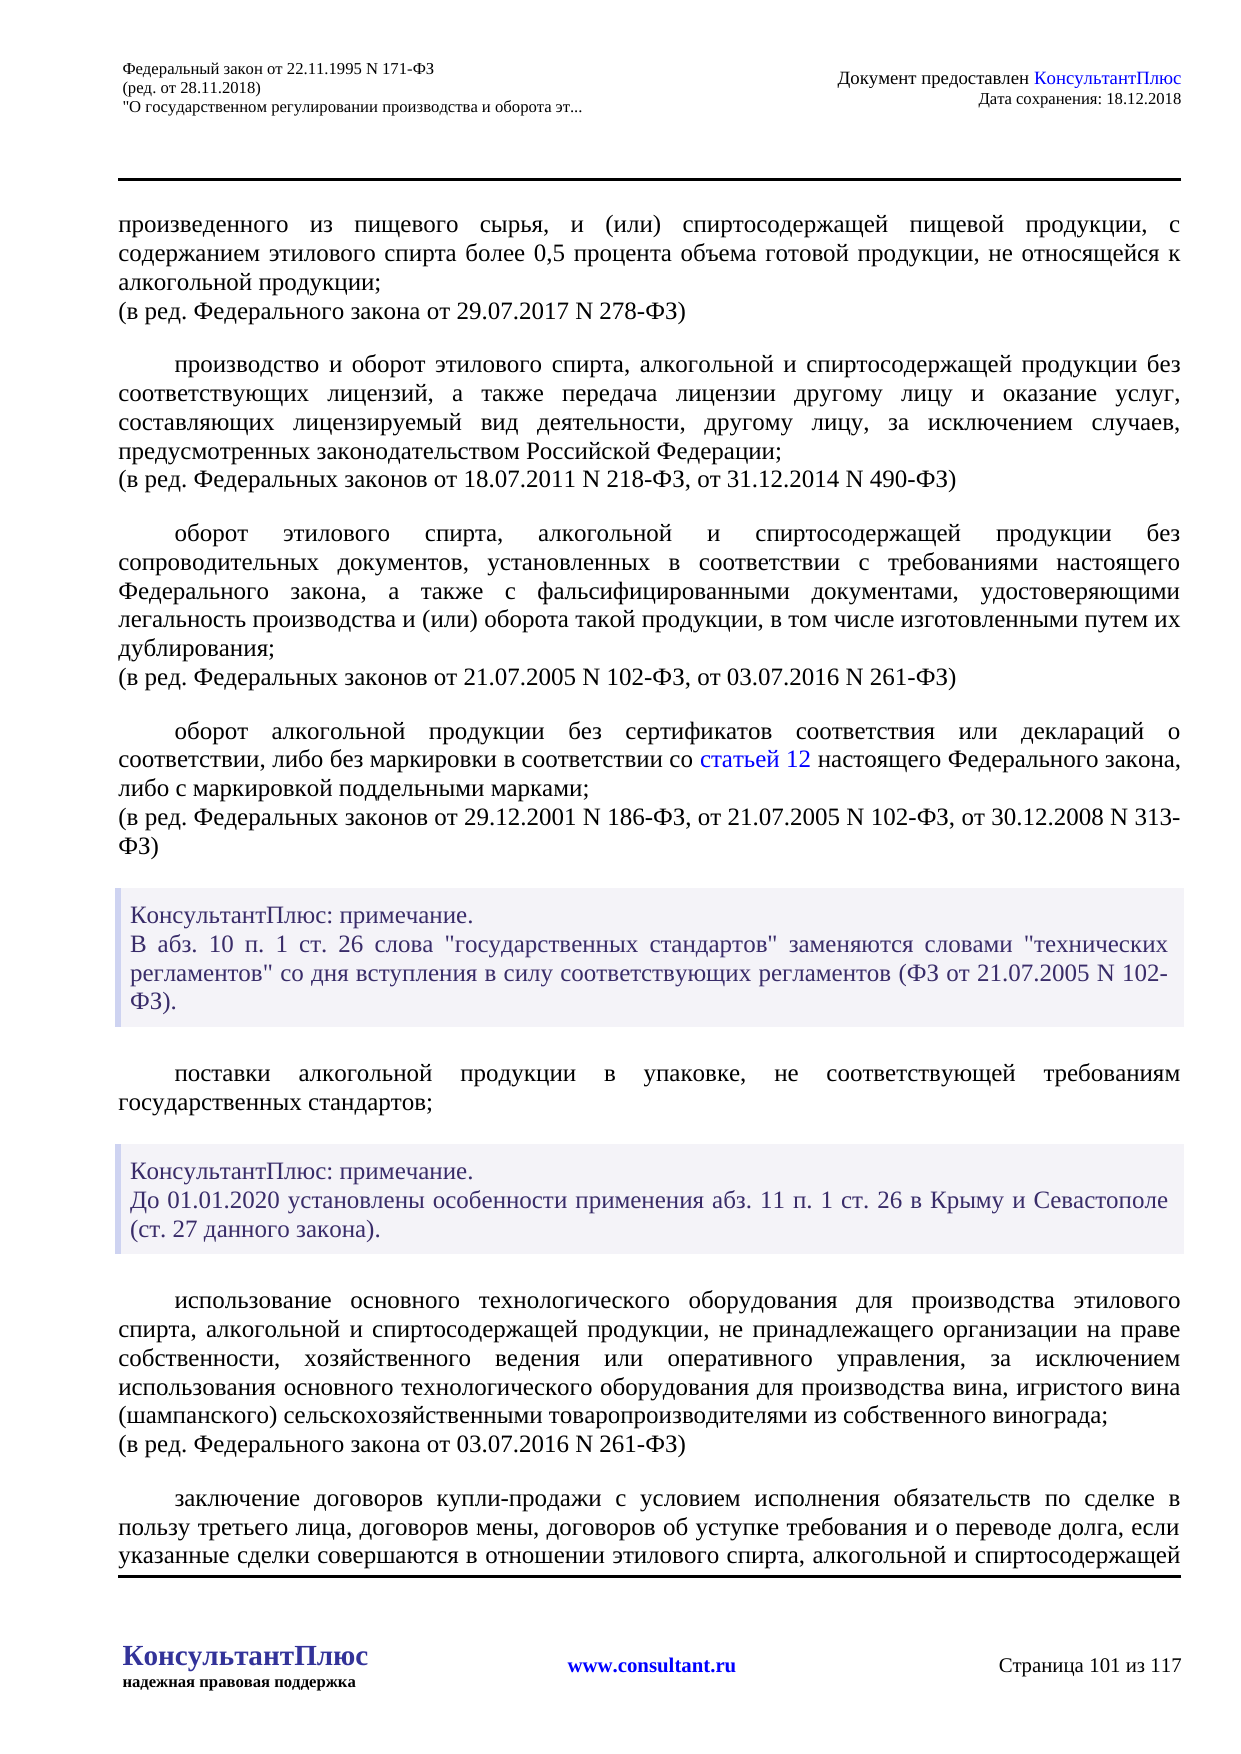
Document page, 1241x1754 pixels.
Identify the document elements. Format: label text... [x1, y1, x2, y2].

text (в ред. Федерального закона от 29.07.2017 N 278-ФЗ) [118, 296, 1181, 324]
text использование основного технологического оборудования для производства этилового спирта, алкогольной и спиртосодержащей продукции, не принадлежащего организации на праве собственности, хозяйственного ведения или оперативного управления, за исключением использования основного технологического оборудования для производства вина, игристого вина (шампанского) сельскохозяйственными товаропроизводителями из собственного винограда; [118, 1285, 1181, 1429]
text производство и оборот этилового спирта, алкогольной и спиртосодержащей продукции без соответствующих лицензий, а также передача лицензии другому лицу и оказание услуг, составляющих лицензируемый вид деятельности, другому лицу, за исключением случаев, предусмотренных законодательством Российской Федерации; [118, 349, 1181, 464]
table_header КонсультантПлюс: примечание. До 01.01.2020 установлены особенности применения абз. 11 п. 1 ст. 26 в Крыму и Севастополе (ст. 27 данного закона). [121, 1144, 1178, 1254]
text оборот этилового спирта, алкогольной и спиртосодержащей продукции без сопроводительных документов, установленных в соответствии с требованиями настоящего Федерального закона, а также с фальсифицированными документами, удостоверяющими легальность производства и (или) оборота такой продукции, в том числе изготовленными путем их дублирования; [118, 518, 1181, 662]
text (в ред. Федеральных законов от 21.07.2005 N 102-ФЗ, от 03.07.2016 N 261-ФЗ) [118, 662, 1181, 691]
text оборот алкогольной продукции без сертификатов соответствия или деклараций о соответствии, либо без маркировки в соответствии со статьей 12 настоящего Федерального закона, либо с маркировкой поддельными марками; [118, 716, 1181, 802]
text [118, 1483, 1181, 1569]
text (в ред. Федерального закона от 03.07.2016 N 261-ФЗ) [118, 1429, 1181, 1458]
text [118, 209, 1181, 296]
text (в ред. Федеральных законов от 18.07.2011 N 218-ФЗ, от 31.12.2014 N 490-ФЗ) [118, 464, 1181, 493]
text поставки алкогольной продукции в упаковке, не соответствующей требованиям государственных стандартов; [118, 1058, 1181, 1116]
table_header КонсультантПлюс: примечание. В абз. 10 п. 1 ст. 26 слова "государственных стандартов" заменяются словами "технических регламентов" со дня вступления в силу соответствующих регламентов (ФЗ от 21.07.2005 N 102-ФЗ). [121, 888, 1178, 1027]
text (в ред. Федеральных законов от 29.12.2001 N 186-ФЗ, от 21.07.2005 N 102-ФЗ, от 30.12.2008 N 313-ФЗ) [118, 802, 1181, 859]
